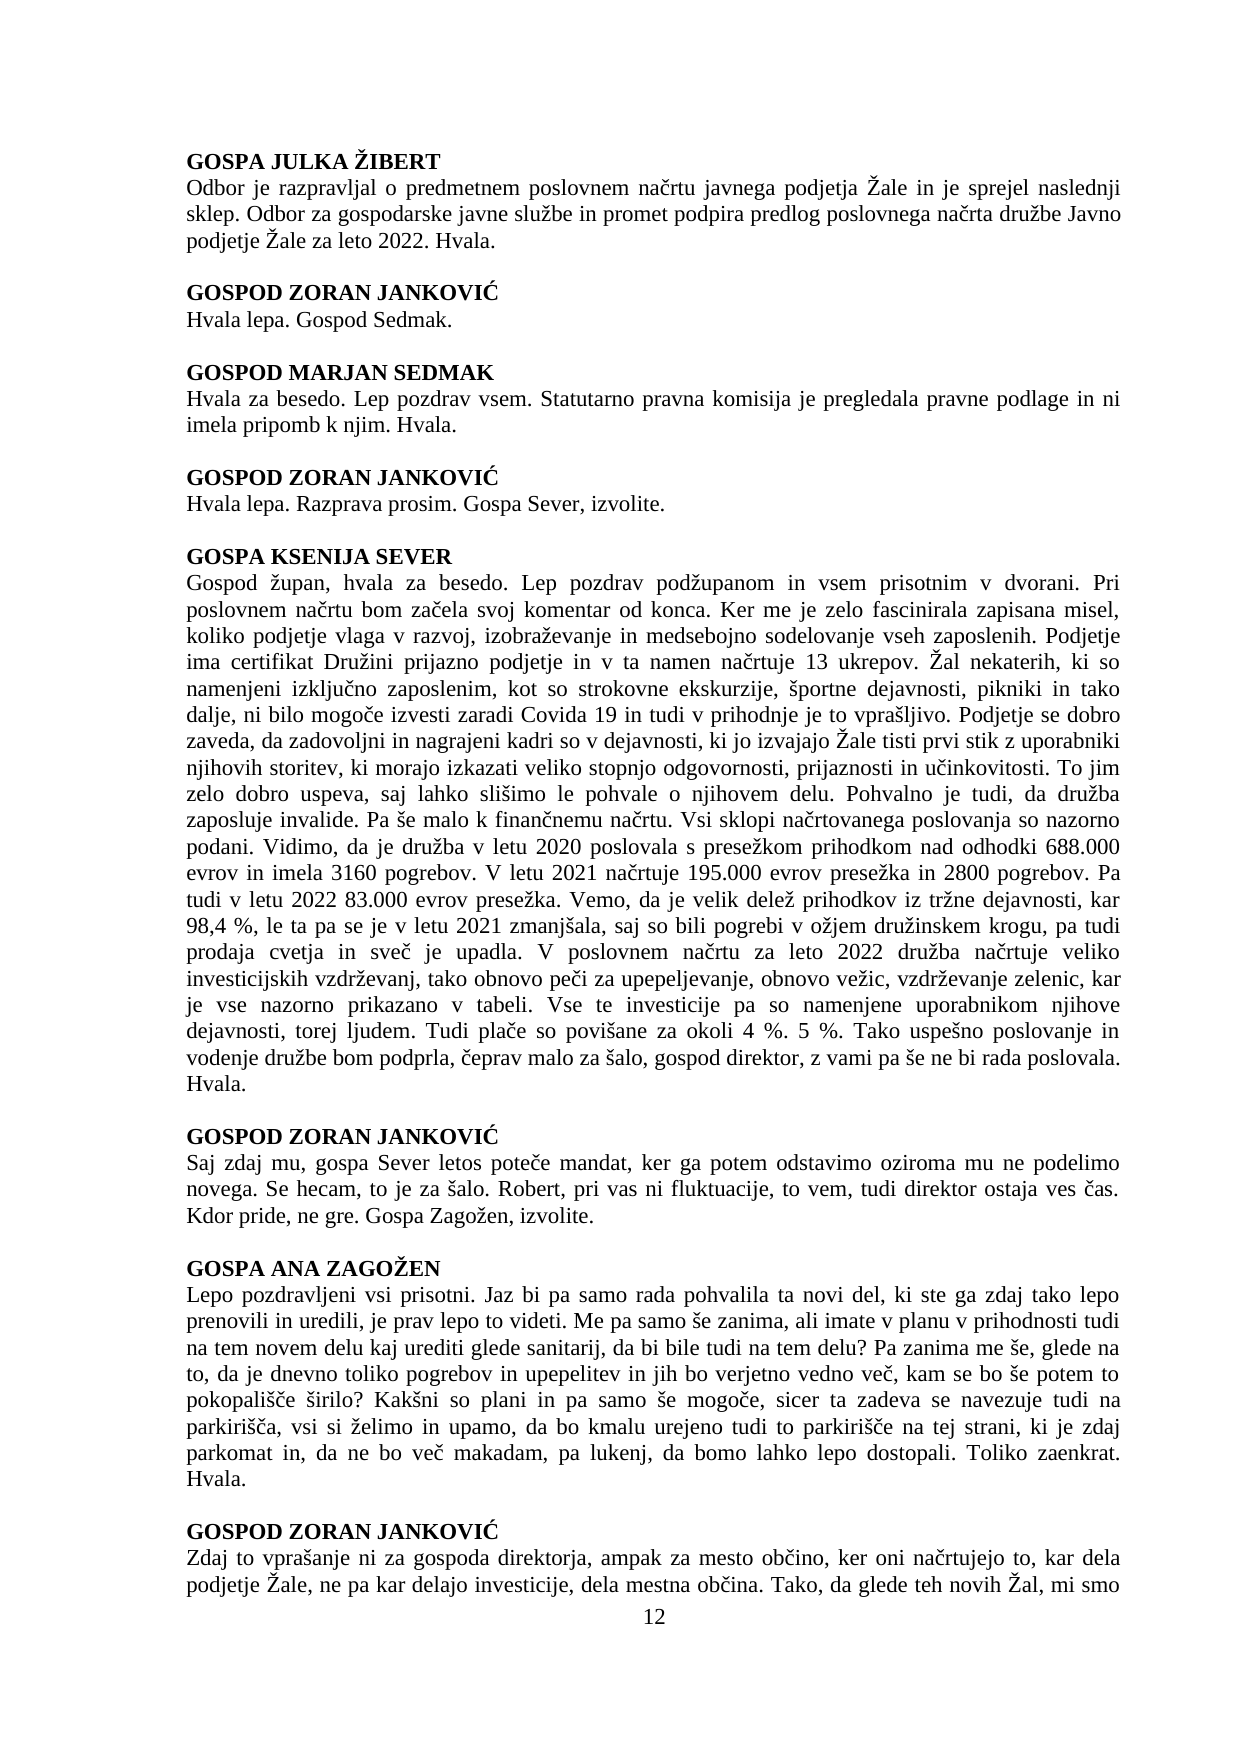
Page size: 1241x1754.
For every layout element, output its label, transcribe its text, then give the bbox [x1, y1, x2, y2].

text Hvala lepa. Razprava prosim. Gospa Sever, izvolite. [186, 490, 1122, 517]
text GOSPOD ZORAN JANKOVIĆ [186, 464, 1122, 490]
text Hvala za besedo. Lep pozdrav vsem. Statutarno pravna komisija je pregledala pravne podlage in ni imela pripomb k njim. Hvala. [186, 385, 1122, 438]
text GOSPOD ZORAN JANKOVIĆ [186, 1518, 1122, 1544]
text GOSPA JULKA ŽIBERT [186, 148, 1122, 174]
text Gospod župan, hvala za besedo. Lep pozdrav podžupanom in vsem prisotnim v dvorani. Pri poslovnem načrtu bom začela svoj komentar od konca. Ker me je zelo fascinirala zapisana misel, koliko podjetje vlaga v razvoj, izobraževanje in medsebojno sodelovanje vseh zaposlenih. Podjetje ima certifikat Družini prijazno podjetje in v ta namen načrtuje 13 ukrepov. Žal nekaterih, ki so namenjeni izključno zaposlenim, kot so strokovne ekskurzije, športne dejavnosti, pikniki in tako dalje, ni bilo mogoče izvesti zaradi Covida 19 in tudi v prihodnje je to vprašljivo. Podjetje se dobro zaveda, da zadovoljni in nagrajeni kadri so v dejavnosti, ki jo izvajajo Žale tisti prvi stik z uporabniki njihovih storitev, ki morajo izkazati veliko stopnjo odgovornosti, prijaznosti in učinkovitosti. To jim zelo dobro uspeva, saj lahko slišimo le pohvale o njihovem delu. Pohvalno je tudi, da družba zaposluje invalide. Pa še malo k finančnemu načrtu. Vsi sklopi načrtovanega poslovanja so nazorno podani. Vidimo, da je družba v letu 2020 poslovala s presežkom prihodkom nad odhodki 688.000 evrov in imela 3160 pogrebov. V letu 2021 načrtuje 195.000 evrov presežka in 2800 pogrebov. Pa tudi v letu 2022 83.000 evrov presežka. Vemo, da je velik delež prihodkov iz tržne dejavnosti, kar 98,4 %, le ta pa se je v letu 2021 zmanjšala, saj so bili pogrebi v ožjem družinskem krogu, pa tudi prodaja cvetja in sveč je upadla. V poslovnem načrtu za leto 2022 družba načrtuje veliko investicijskih vzdrževanj, tako obnovo peči za upepeljevanje, obnovo vežic, vzdrževanje zelenic, kar je vse nazorno prikazano v tabeli. Vse te investicije pa so namenjene uporabnikom njihove dejavnosti, torej ljudem. Tudi plače so povišane za okoli 4 %. 5 %. Tako uspešno poslovanje in vodenje družbe bom podprla, čeprav malo za šalo, gospod direktor, z vami pa še ne bi rada poslovala. Hvala. [186, 569, 1122, 1096]
text GOSPA KSENIJA SEVER [186, 543, 1122, 569]
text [186, 1544, 1122, 1597]
text Hvala lepa. Gospod Sedmak. [186, 306, 1122, 332]
text GOSPOD ZORAN JANKOVIĆ [186, 279, 1122, 306]
text Odbor je razpravljal o predmetnem poslovnem načrtu javnega podjetja Žale in je sprejel naslednji sklep. Odbor za gospodarske javne službe in promet podpira predlog poslovnega načrta družbe Javno podjetje Žale za leto 2022. Hvala. [186, 174, 1122, 253]
text GOSPOD ZORAN JANKOVIĆ [186, 1123, 1122, 1149]
text Lepo pozdravljeni vsi prisotni. Jaz bi pa samo rada pohvalila ta novi del, ki ste ga zdaj tako lepo prenovili in uredili, je prav lepo to videti. Me pa samo še zanima, ali imate v planu v prihodnosti tudi na tem novem delu kaj urediti glede sanitarij, da bi bile tudi na tem delu? Pa zanima me še, glede na to, da je dnevno toliko pogrebov in upepelitev in jih bo verjetno vedno več, kam se bo še potem to pokopališče širilo? Kakšni so plani in pa samo še mogoče, sicer ta zadeva se navezuje tudi na parkirišča, vsi si želimo in upamo, da bo kmalu urejeno tudi to parkirišče na tej strani, ki je zdaj parkomat in, da ne bo več makadam, pa lukenj, da bomo lahko lepo dostopali. Toliko zaenkrat. Hvala. [186, 1281, 1122, 1492]
text Saj zdaj mu, gospa Sever letos poteče mandat, ker ga potem odstavimo oziroma mu ne podelimo novega. Se hecam, to je za šalo. Robert, pri vas ni fluktuacije, to vem, tudi direktor ostaja ves čas. Kdor pride, ne gre. Gospa Zagožen, izvolite. [186, 1149, 1122, 1228]
text GOSPA ANA ZAGOŽEN [186, 1254, 1122, 1281]
text GOSPOD MARJAN SEDMAK [186, 358, 1122, 385]
